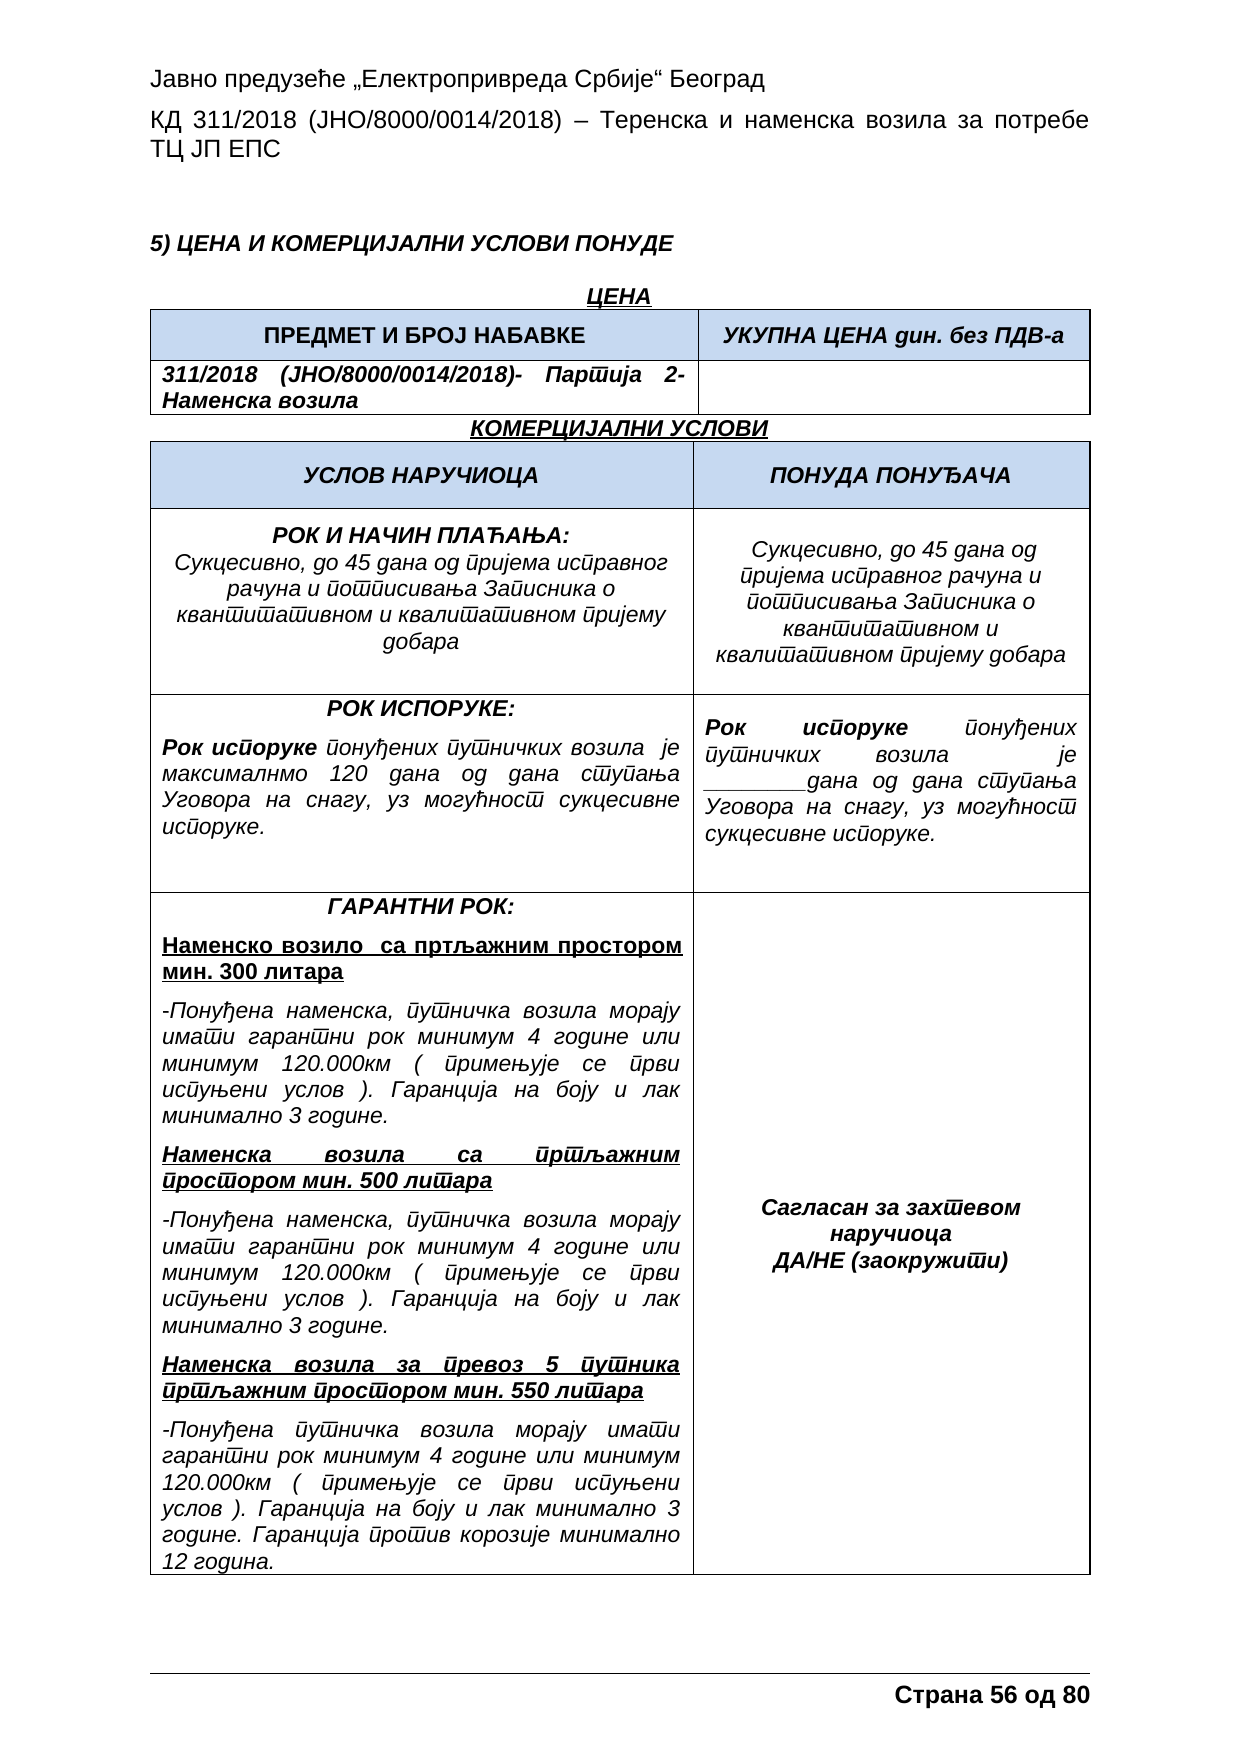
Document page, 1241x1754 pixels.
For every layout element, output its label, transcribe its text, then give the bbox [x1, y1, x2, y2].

table_cell РОК ИСПОРУКЕ: Рок испоруке понуђених путничких возила је максималнмо 120 дана од дана ступања Уговора на снагу, уз могућност сукцесивне испоруке. [151, 695, 693, 892]
table_cell Рок испоруке понуђених путничких возила је ________дана од дана ступања Уговора на снагу, уз могућност сукцесивне испоруке. [694, 695, 1089, 892]
text КОМЕРЦИЈАЛНИ УСЛОВИ [150, 415, 1090, 441]
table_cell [694, 893, 1089, 1574]
text ЦЕНА [150, 283, 1090, 309]
table_cell Сукцесивно, до 45 дана од пријема исправног рачуна и потписивања Записника о квантитативном и квалитативном пријему добара [694, 509, 1089, 694]
table_header ПРЕДМЕТ И БРОЈ НАБАВКЕ [151, 310, 698, 360]
table_cell 311/2018 (ЈНО/8000/0014/2018)- Партија 2- Наменска возила [151, 361, 698, 413]
text 5) ЦЕНА И КОМЕРЦИЈАЛНИ УСЛОВИ ПОНУДЕ [150, 230, 1090, 256]
table_cell РОК И НАЧИН ПЛАЋАЊА: Сукцесивно, до 45 дана од пријема исправног рачуна и потписивања Записника о квантитативном и квалитативном пријему добара [151, 509, 693, 694]
table_cell [699, 361, 1089, 413]
table_header УСЛОВ НАРУЧИОЦА [151, 442, 693, 508]
table_header ПОНУДА ПОНУЂАЧА [694, 442, 1089, 508]
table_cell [151, 893, 693, 1574]
table_header УКУПНА ЦЕНА дин. без ПДВ-а [699, 310, 1089, 360]
